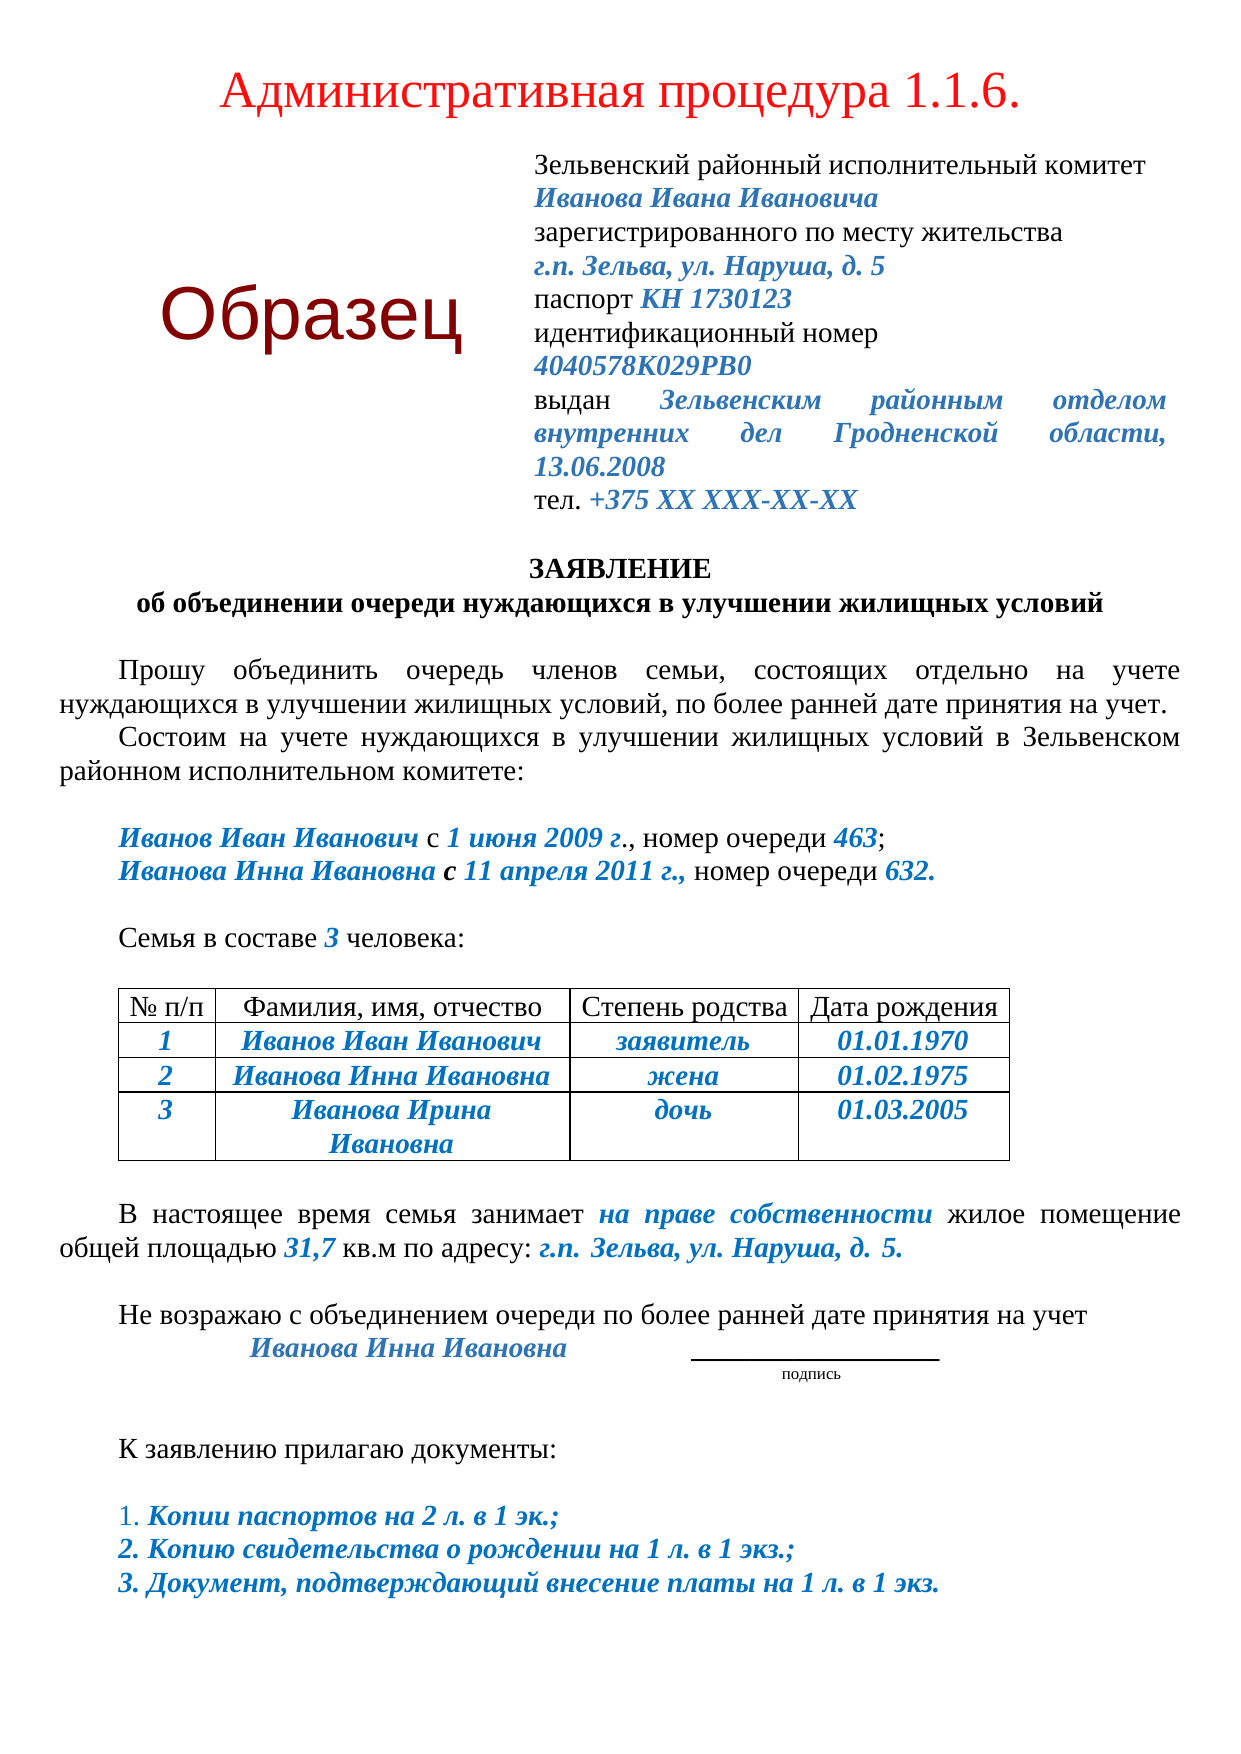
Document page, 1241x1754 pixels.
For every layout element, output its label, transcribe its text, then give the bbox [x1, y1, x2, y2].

table_cell Иванова Ирина Ивановна [216, 1093, 569, 1159]
text об объединении очереди нуждающихся в улучшении жилищных условий [59, 585, 1181, 619]
table_cell 3 [119, 1093, 215, 1159]
text Административная процедура 1.1.6. [59, 59, 1181, 119]
table_header № п/п [119, 989, 215, 1022]
table_cell жена [571, 1058, 798, 1091]
table_header Степень родства [571, 989, 798, 1022]
text Не возражаю с объединением очереди по более ранней дате принятия на учет [59, 1297, 1181, 1330]
text Иванов Иван Иванович с 1 июня 2009 г., номер очереди 463; [59, 820, 1181, 853]
table_cell Иванов Иван Иванович [216, 1023, 569, 1057]
table_header [59, 147, 523, 516]
text Иванова Инна Ивановна _________________ [59, 1330, 1181, 1364]
text В настоящее время семья занимает на праве собственности жилое помещение общей площадью 31,7 кв.м по адресу: г.п. Зельва, ул. Наруша, д. 5. [59, 1196, 1181, 1263]
text Прошу объединить очередь членов семьи, состоящих отдельно на учете нуждающихся в улучшении жилищных условий, по более ранней дате принятия на учет. [59, 652, 1181, 719]
table_header Дата рождения [799, 989, 1009, 1022]
text 2. Копию свидетельства о рождении на 1 л. в 1 экз.; [59, 1532, 1181, 1565]
table_cell 2 [119, 1058, 215, 1091]
table_cell Иванова Инна Ивановна [216, 1058, 569, 1091]
text Семья в составе 3 человека: [59, 921, 1181, 954]
text К заявлению прилагаю документы: [59, 1431, 1181, 1464]
table_header Фамилия, имя, отчество [216, 989, 569, 1022]
text 3. Документ, подтверждающий внесение платы на 1 л. в 1 экз. [59, 1565, 1181, 1599]
table_cell 01.02.1975 [799, 1058, 1009, 1091]
text Иванова Инна Ивановна с 11 апреля 2011 г., номер очереди 632. [59, 853, 1181, 887]
table_cell 1 [119, 1023, 215, 1057]
text ЗАЯВЛЕНИЕ [59, 552, 1181, 585]
text 1. Копии паспортов на 2 л. в 1 эк.; [59, 1498, 1181, 1532]
table_cell 01.01.1970 [799, 1023, 1009, 1057]
table_header Зельвенский районный исполнительный комитет Иванова Ивана Ивановича зарегистрированного по месту жительства г.п. Зельва, ул. Наруша, д. 5 паспорт КН 1730123 идентификационный номер 4040578К029РВ0 выдан Зельвенским районным отделом внутренних дел Гродненской области, 13.06.2008 тел. +375 ХХ ХХХ-ХХ-ХХ [523, 147, 1181, 516]
text Состоим на учете нуждающихся в улучшении жилищных условий в Зельвенском районном исполнительном комитете: [59, 719, 1181, 786]
table_cell 01.03.2005 [799, 1093, 1009, 1159]
table_cell заявитель [571, 1023, 798, 1057]
text подпись [59, 1364, 1181, 1397]
table_cell дочь [571, 1093, 798, 1159]
